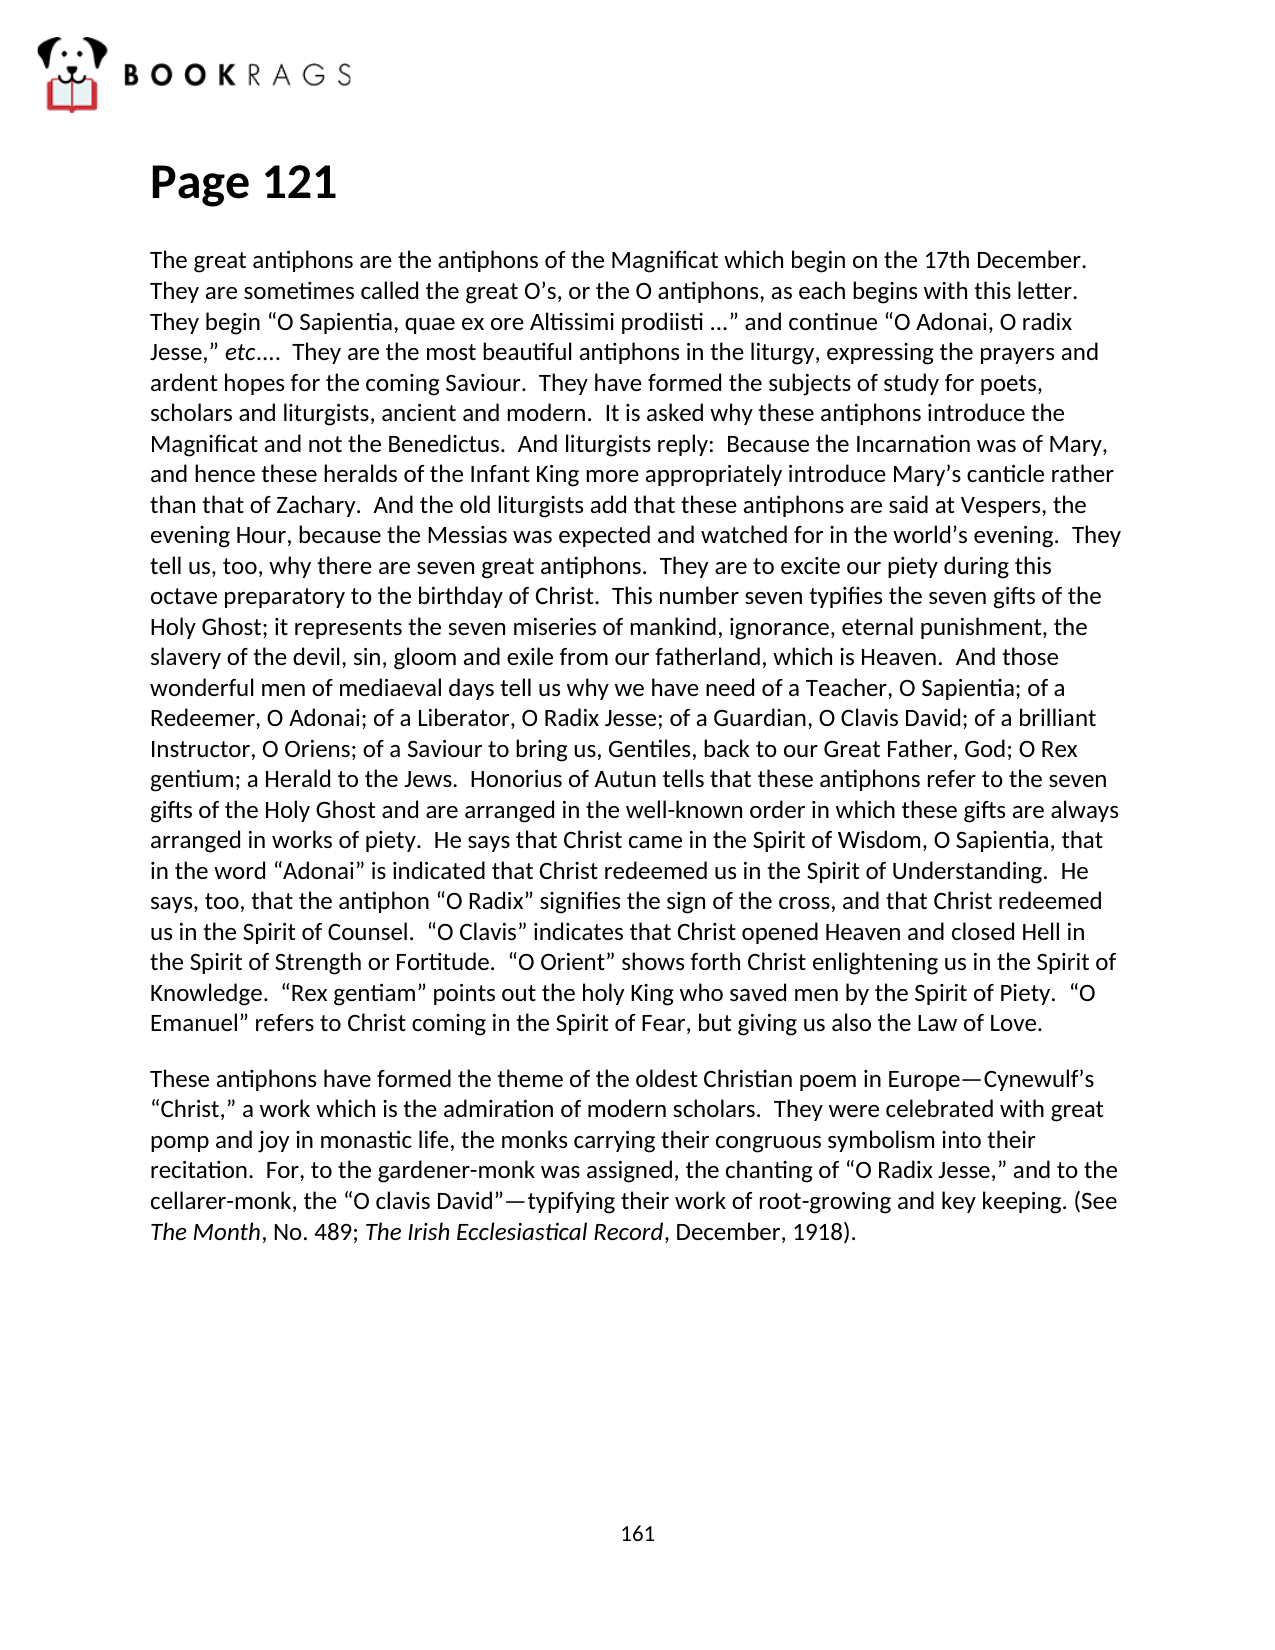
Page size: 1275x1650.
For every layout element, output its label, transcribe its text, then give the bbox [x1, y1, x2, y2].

text The great antiphons are the antiphons of the Magnificat which begin on the 17th December. They are sometimes called the great O’s, or the O antiphons, as each begins with this letter. They begin “O Sapientia, quae ex ore Altissimi prodiisti ...” and continue “O Adonai, O radix Jesse,” etc.... They are the most beautiful antiphons in the liturgy, expressing the prayers and ardent hopes for the coming Saviour. They have formed the subjects of study for poets, scholars and liturgists, ancient and modern. It is asked why these antiphons introduce the Magnificat and not the Benedictus. And liturgists reply: Because the Incarnation was of Mary, and hence these heralds of the Infant King more appropriately introduce Mary’s canticle rather than that of Zachary. And the old liturgists add that these antiphons are said at Vespers, the evening Hour, because the Messias was expected and watched for in the world’s evening. They tell us, too, why there are seven great antiphons. They are to excite our piety during this octave preparatory to the birthday of Christ. This number seven typifies the seven gifts of the Holy Ghost; it represents the seven miseries of mankind, ignorance, eternal punishment, the slavery of the devil, sin, gloom and exile from our fatherland, which is Heaven. And those wonderful men of mediaeval days tell us why we have need of a Teacher, O Sapientia; of a Redeemer, O Adonai; of a Liberator, O Radix Jesse; of a Guardian, O Clavis David; of a brilliant Instructor, O Oriens; of a Saviour to bring us, Gentiles, back to our Great Father, God; O Rex gentium; a Herald to the Jews. Honorius of Autun tells that these antiphons refer to the seven gifts of the Holy Ghost and are arranged in the well-known order in which these gifts are always arranged in works of piety. He says that Christ came in the Spirit of Wisdom, O Sapientia, that in the word “Adonai” is indicated that Christ redeemed us in the Spirit of Understanding. He says, too, that the antiphon “O Radix” signifies the sign of the cross, and that Christ redeemed us in the Spirit of Counsel. “O Clavis” indicates that Christ opened Heaven and closed Hell in the Spirit of Strength or Fortitude. “O Orient” shows forth Christ enlightening us in the Spirit of Knowledge. “Rex gentiam” points out the holy King who saved men by the Spirit of Piety. “O Emanuel” refers to Christ coming in the Spirit of Fear, but giving us also the Law of Love. [150, 244, 1125, 1038]
text Page 121 [150, 150, 1125, 211]
text These antiphons have formed the theme of the oldest Christian poem in Europe—­Cynewulf’s “Christ,” a work which is the admiration of modern scholars. They were celebrated with great pomp and joy in monastic life, the monks carrying their congruous symbolism into their recitation. For, to the gardener-monk was assigned, the chanting of “O Radix Jesse,” and to the cellarer-monk, the “O clavis David”—­typifying their work of root-growing and key keeping. (See The Month, No. 489; The Irish Ecclesiastical Record, December, 1918). [150, 1063, 1125, 1246]
picture [37, 37, 351, 113]
